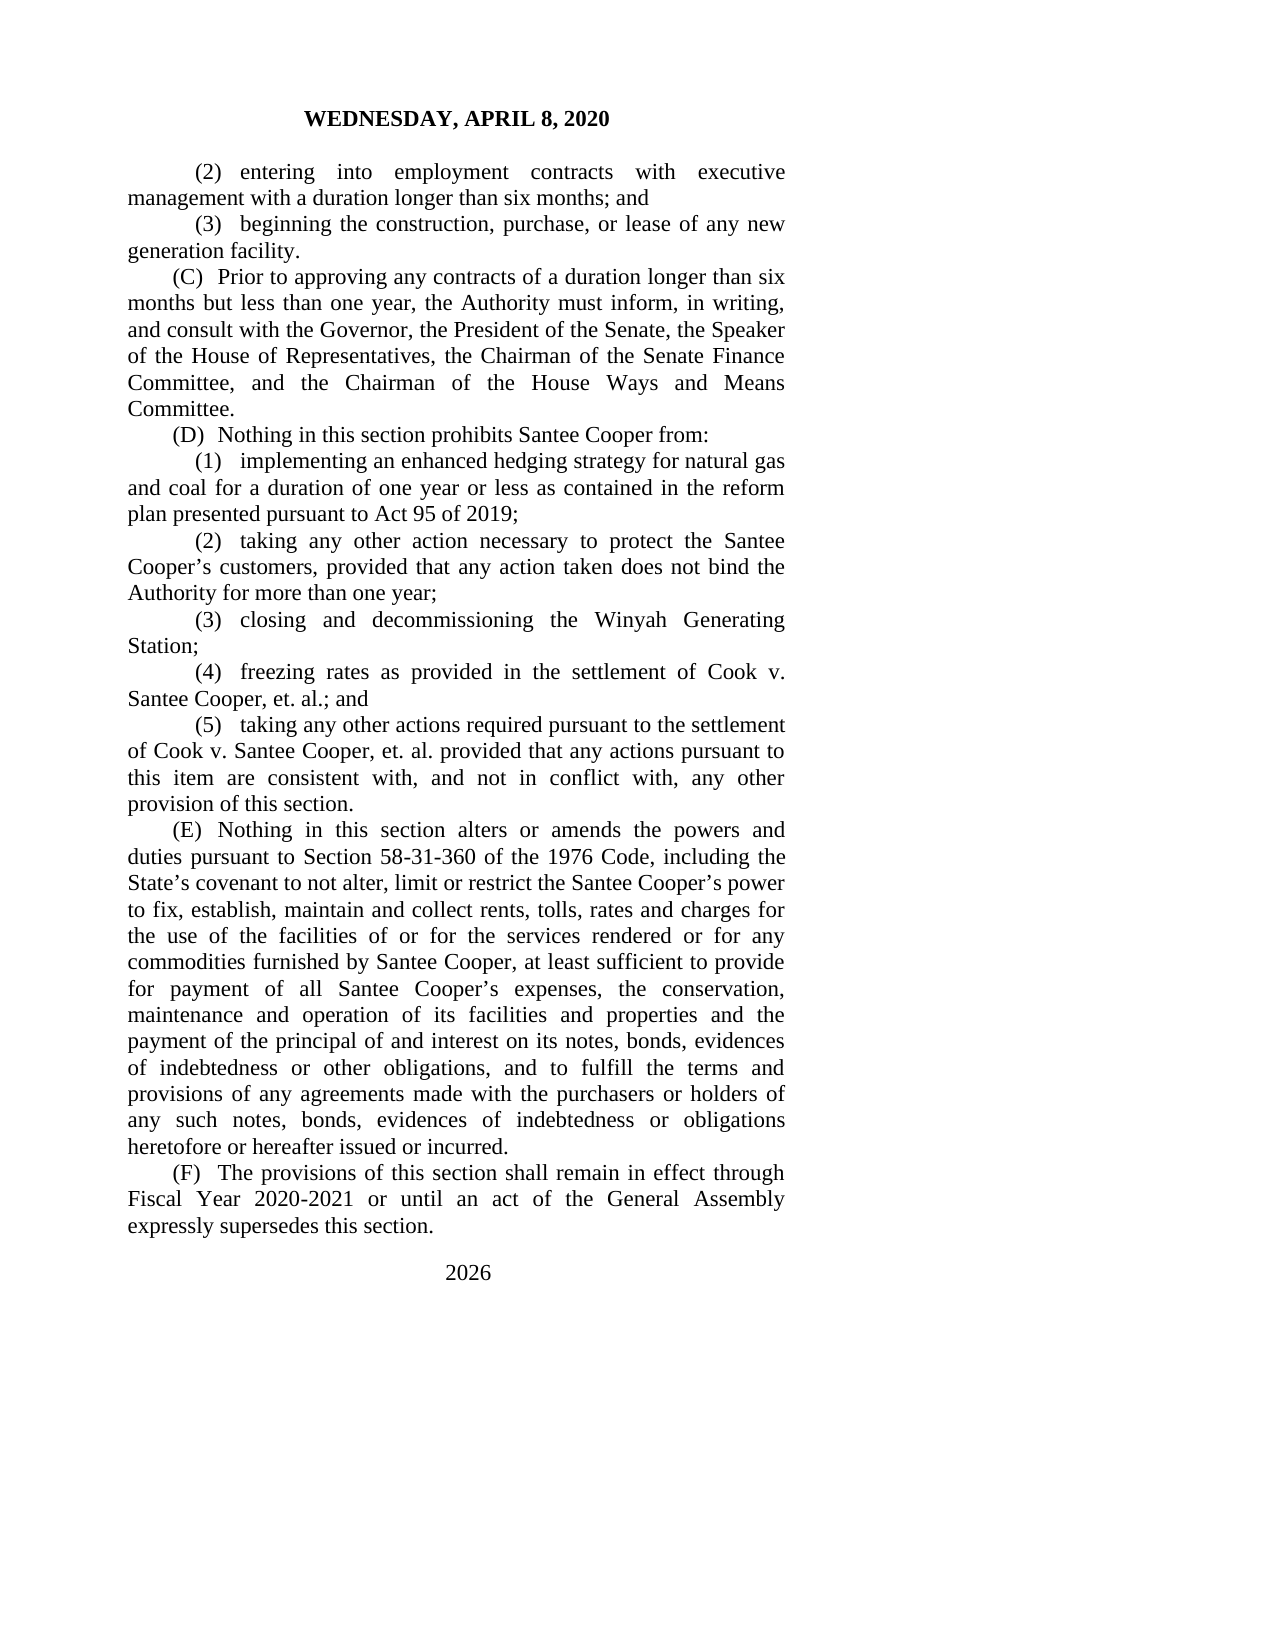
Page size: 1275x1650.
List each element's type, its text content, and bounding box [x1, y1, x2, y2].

text (5) taking any other actions required pursuant to the settlement of Cook v. Santee Cooper, et. al. provided that any actions pursuant to this item are consistent with, and not in conflict with, any other provision of this section. [127, 711, 786, 817]
text (F) The provisions of this section shall remain in effect through Fiscal Year 2020-2021 or until an act of the General Assembly expressly supersedes this section. [127, 1159, 786, 1238]
text (C) Prior to approving any contracts of a duration longer than six months but less than one year, the Authority must inform, in writing, and consult with the Governor, the President of the Senate, the Speaker of the House of Representatives, the Chairman of the Senate Finance Committee, and the Chairman of the House Ways and Means Committee. [127, 263, 786, 421]
text (3) beginning the construction, purchase, or lease of any new generation facility. [127, 210, 786, 263]
text (3) closing and decommissioning the Winyah Generating Station; [127, 606, 786, 658]
text (2) taking any other action necessary to protect the Santee Cooper’s customers, provided that any action taken does not bind the Authority for more than one year; [127, 527, 786, 606]
text (1) implementing an enhanced hedging strategy for natural gas and coal for a duration of one year or less as contained in the reform plan presented pursuant to Act 95 of 2019; [127, 448, 786, 527]
text (4) freezing rates as provided in the settlement of Cook v. Santee Cooper, et. al.; and [127, 658, 786, 711]
text (2) entering into employment contracts with executive management with a duration longer than six months; and [127, 158, 786, 210]
text (E) Nothing in this section alters or amends the powers and duties pursuant to Section 58-31-360 of the 1976 Code, including the State’s covenant to not alter, limit or restrict the Santee Cooper’s power to fix, establish, maintain and collect rents, tolls, rates and charges for the use of the facilities of or for the services rendered or for any commodities furnished by Santee Cooper, at least sufficient to provide for payment of all Santee Cooper’s expenses, the conservation, maintenance and operation of its facilities and properties and the payment of the principal of and interest on its notes, bonds, evidences of indebtedness or other obligations, and to fulfill the terms and provisions of any agreements made with the purchasers or holders of any such notes, bonds, evidences of indebtedness or obligations heretofore or hereafter issued or incurred. [127, 817, 786, 1159]
text (D) Nothing in this section prohibits Santee Cooper from: [127, 421, 786, 448]
